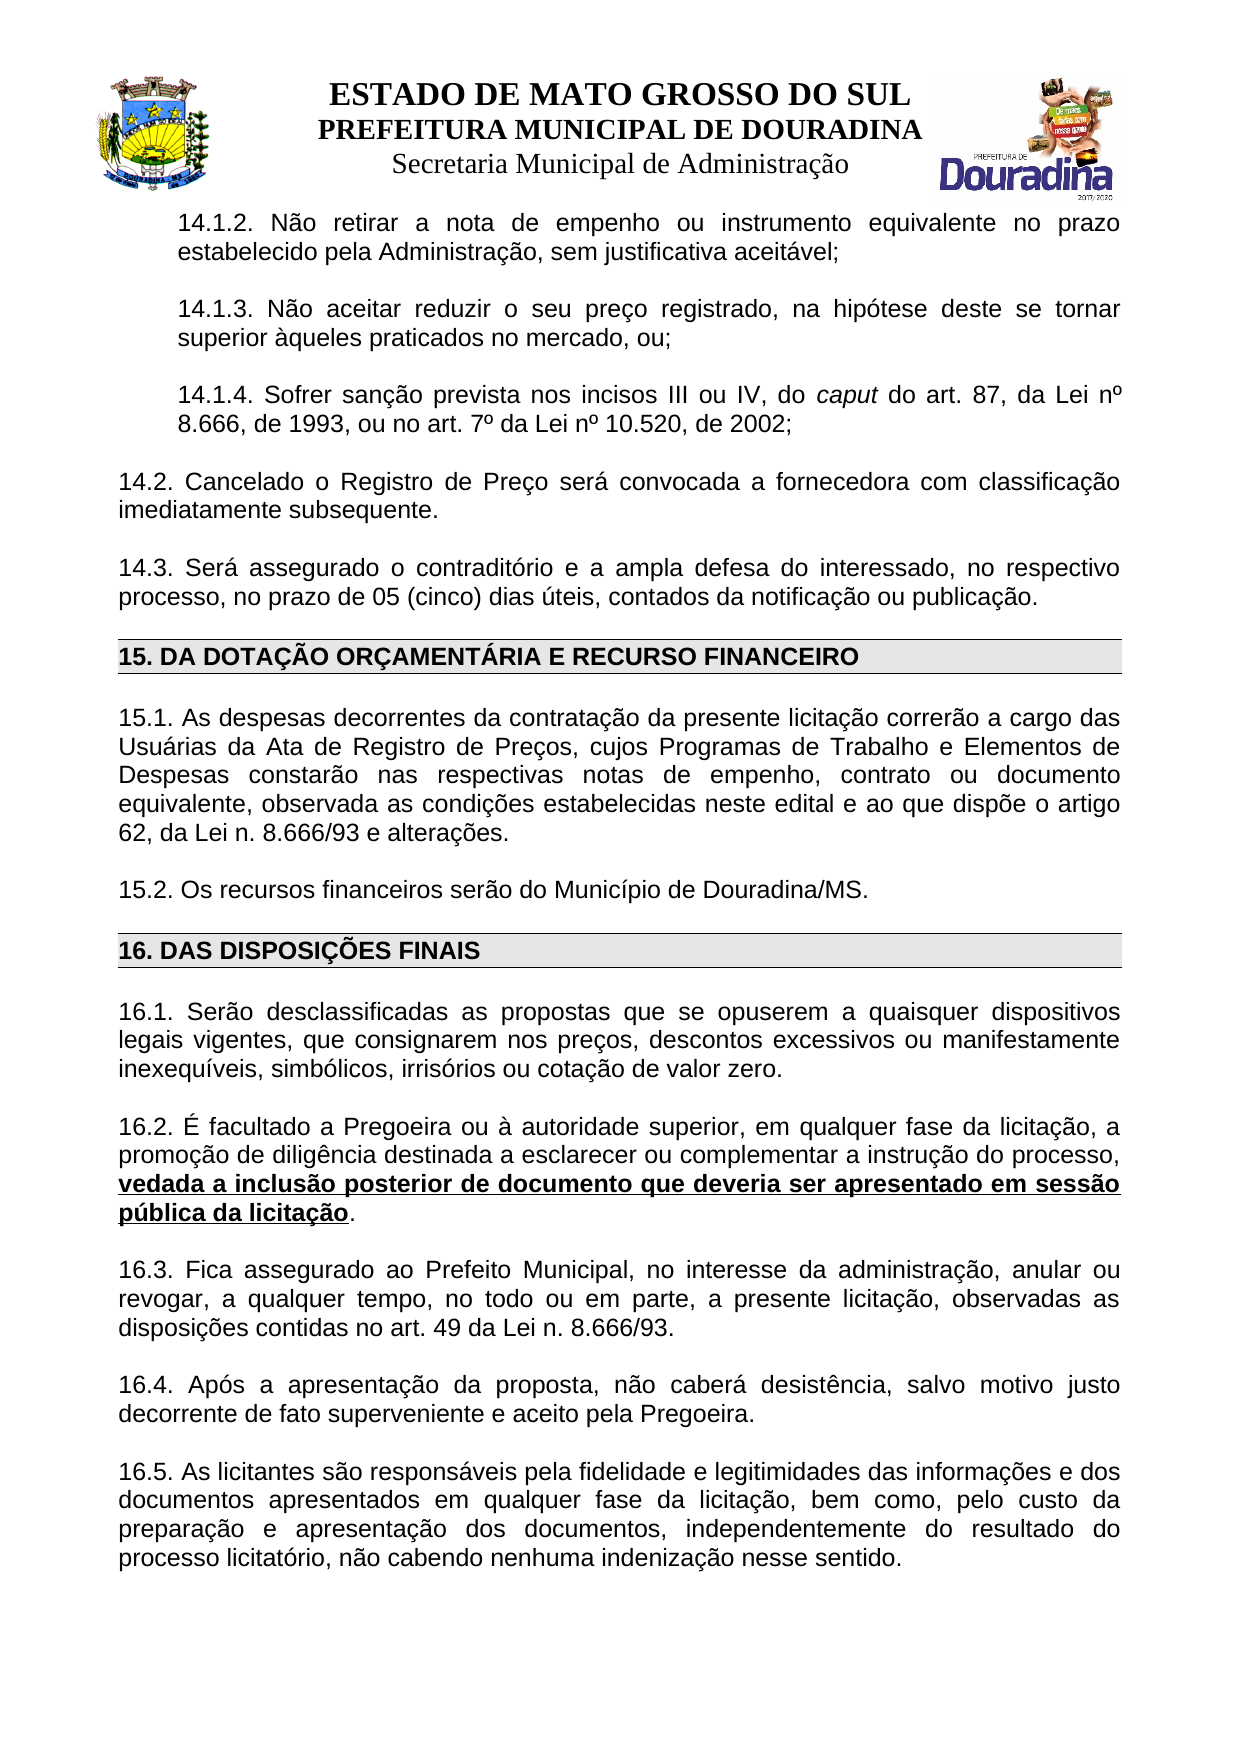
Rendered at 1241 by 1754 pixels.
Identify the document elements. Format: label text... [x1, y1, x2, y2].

text 16.4. Após a apresentação da proposta, não caberá desistência, salvo motivo justo decorrente de fato superveniente e aceito pela Pregoeira. [118, 1371, 1122, 1428]
picture [929, 74, 1123, 204]
text 16.1. Serão desclassificadas as propostas que se opuserem a quaisquer dispositivos legais vigentes, que consignarem nos preços, descontos excessivos ou manifestamente inexequíveis, simbólicos, irrisórios ou cotação de valor zero. [118, 997, 1122, 1083]
text 15.2. Os recursos financeiros serão do Município de Douradina/MS. [118, 876, 1122, 904]
text 14.3. Será assegurado o contraditório e a ampla defesa do interessado, no respectivo processo, no prazo de 05 (cinco) dias úteis, contados da notificação ou publicação. [118, 553, 1122, 611]
text 14.1.3. Não aceitar reduzir o seu preço registrado, na hipótese deste se tornar superior àqueles praticados no mercado, ou; [177, 294, 1122, 352]
text 16.5. As licitantes são responsáveis pela fidelidade e legitimidades das informações e dos documentos apresentados em qualquer fase da licitação, bem como, pelo custo da preparação e apresentação dos documentos, independentemente do resultado do processo licitatório, não cabendo nenhuma indenização nesse sentido. [118, 1457, 1122, 1572]
text 14.1.2. Não retirar a nota de empenho ou instrumento equivalente no prazo estabelecido pela Administração, sem justificativa aceitável; [177, 208, 1122, 266]
text 15.1. As despesas decorrentes da contratação da presente licitação correrão a cargo das Usuárias da Ata de Registro de Preços, cujos Programas de Trabalho e Elementos de Despesas constarão nas respectivas notas de empenho, contrato ou documento equivalente, observada as condições estabelecidas neste edital e ao que dispõe o artigo 62, da Lei n. 8.666/93 e alterações. [118, 703, 1122, 847]
text 15. DA DOTAÇÃO ORÇAMENTÁRIA E RECURSO FINANCEIRO [118, 640, 1122, 673]
text 14.1.4. Sofrer sanção prevista nos incisos III ou IV, do caput do art. 87, da Lei nº 8.666, de 1993, ou no art. 7º da Lei nº 10.520, de 2002; [177, 381, 1122, 438]
text 14.2. Cancelado o Registro de Preço será convocada a fornecedora com classificação imediatamente subsequente. [118, 467, 1122, 524]
text 16. DAS DISPOSIÇÕES FINAIS [118, 934, 1122, 967]
picture [86, 63, 218, 201]
text 16.2. É facultado a Pregoeira ou à autoridade superior, em qualquer fase da licitação, a promoção de diligência destinada a esclarecer ou complementar a instrução do processo, vedada a inclusão posterior de documento que deveria ser apresentado em sessão pública da licitação. [118, 1112, 1122, 1227]
text 16.3. Fica assegurado ao Prefeito Municipal, no interesse da administração, anular ou revogar, a qualquer tempo, no todo ou em parte, a presente licitação, observadas as disposições contidas no art. 49 da Lei n. 8.666/93. [118, 1256, 1122, 1342]
